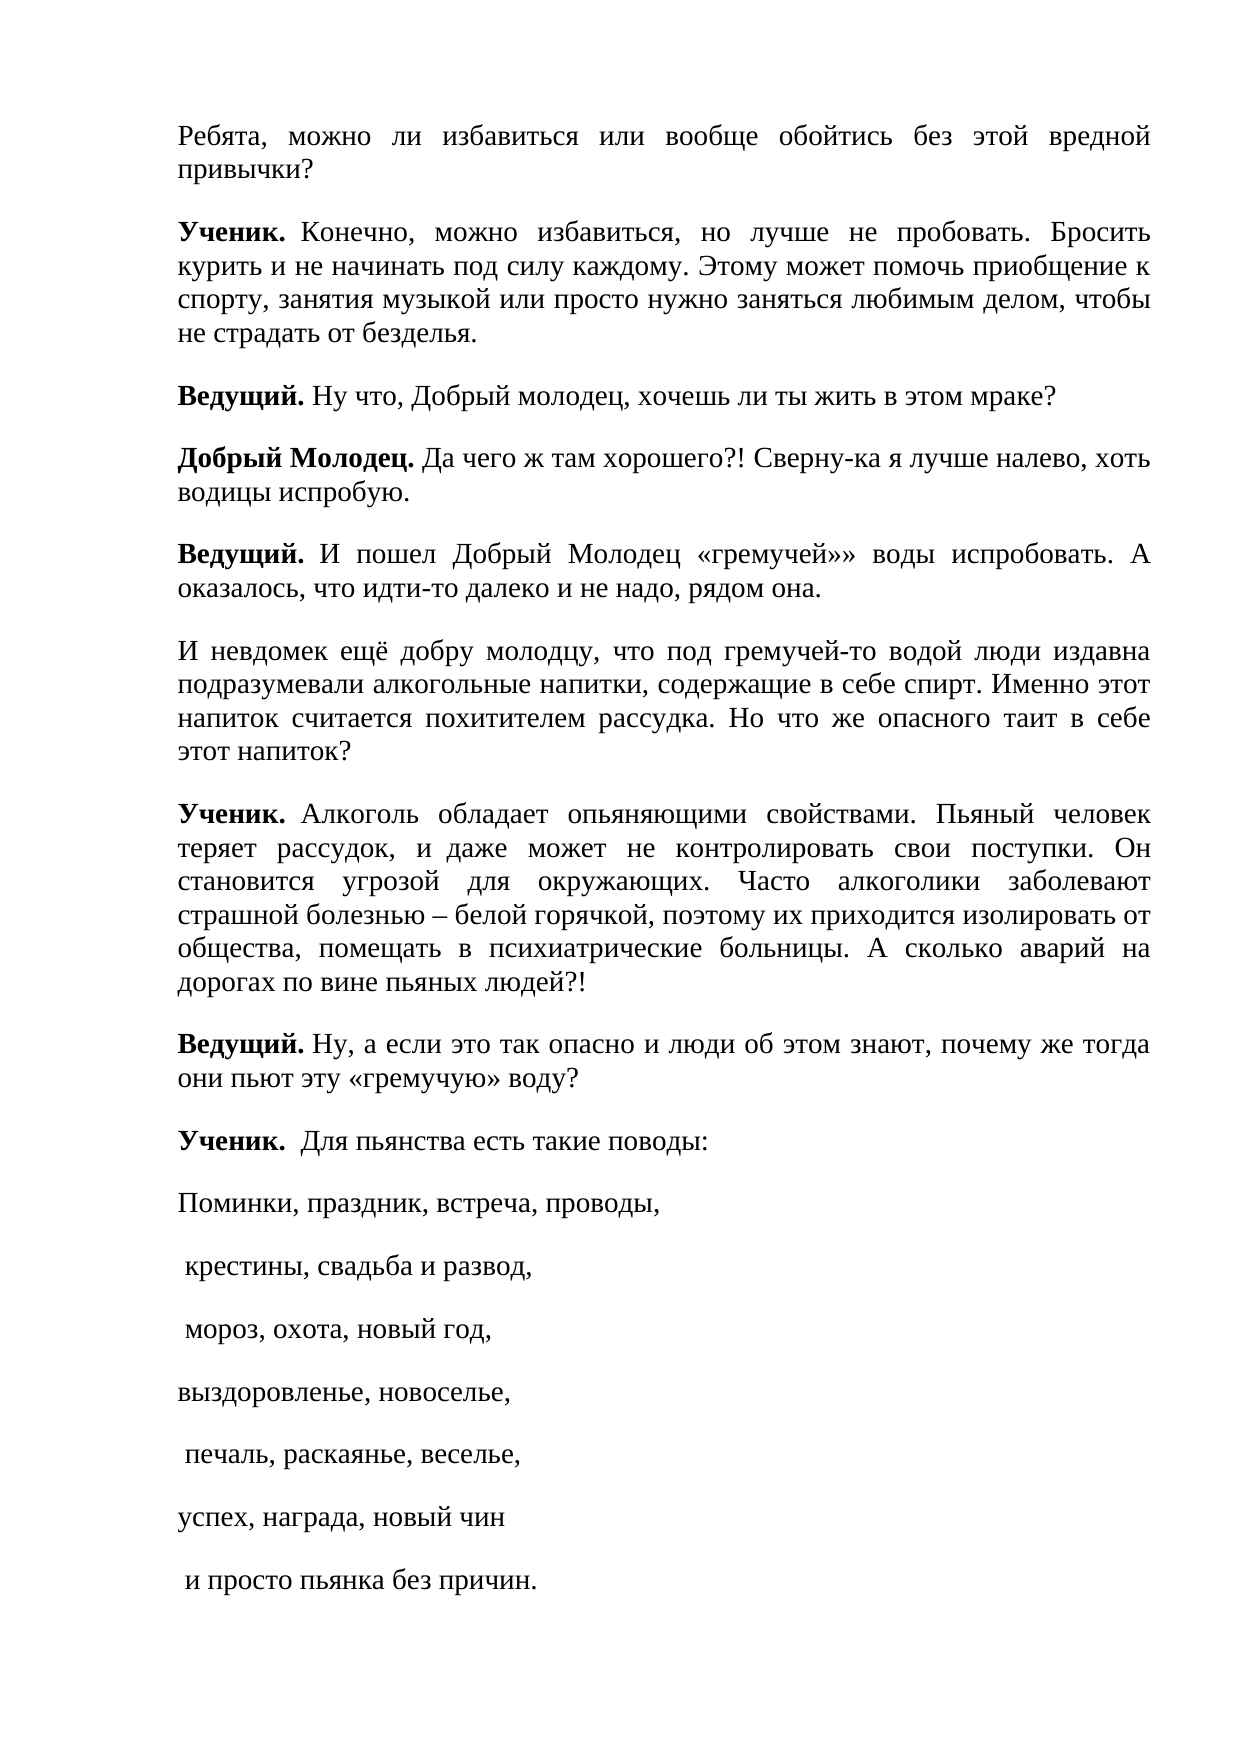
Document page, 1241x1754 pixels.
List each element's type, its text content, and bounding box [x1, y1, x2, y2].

text Ведущий. Ну, а если это так опасно и люди об этом знают, почему же тогда они пьют эту «гремучую» воду? [177, 1027, 1152, 1094]
text Ведущий. И пошел Добрый Молодец «гремучей»» воды испробовать. А оказалось, что идти-то далеко и не надо, рядом она. [177, 537, 1152, 604]
text Ведущий. Ну что, Добрый молодец, хочешь ли ты жить в этом мраке? [177, 378, 1152, 411]
text Ребята, можно ли избавиться или вообще обойтись без этой вредной привычки? [177, 118, 1152, 185]
text Ученик. Алкоголь обладает опьяняющими свойствами. Пьяный человек теряет рассудок, и даже может не контролировать свои поступки. Он становится угрозой для окружающих. Часто алкоголики заболевают страшной болезнью – белой горячкой, поэтому их приходится изолировать от общества, помещать в психиатрические больницы. А сколько аварий на дорогах по вине пьяных людей?! [177, 796, 1152, 997]
text Добрый Молодец. Да чего ж там хорошего?! Сверну-ка я лучше налево, хоть водицы испробую. [177, 440, 1152, 507]
text Ученик. Для пьянства есть такие поводы: [177, 1123, 1152, 1156]
text мороз, охота, новый год, [177, 1311, 1152, 1344]
text успех, награда, новый чин [177, 1499, 1152, 1533]
text Поминки, праздник, встреча, проводы, [177, 1186, 1152, 1219]
text и просто пьянка без причин. [177, 1562, 1152, 1595]
text выздоровленье, новоселье, [177, 1374, 1152, 1407]
text Ученик. Конечно, можно избавиться, но лучше не пробовать. Бросить курить и не начинать под силу каждому. Этому может помочь приобщение к спорту, занятия музыкой или просто нужно заняться любимым делом, чтобы не страдать от безделья. [177, 214, 1152, 348]
text крестины, свадьба и развод, [177, 1248, 1152, 1282]
text И невдомек ещё добру молодцу, что под гремучей-то водой люди издавна подразумевали алкогольные напитки, содержащие в себе спирт. Именно этот напиток считается похитителем рассудка. Но что же опасного таит в себе этот напиток? [177, 633, 1152, 767]
text печаль, раскаянье, веселье, [177, 1436, 1152, 1470]
